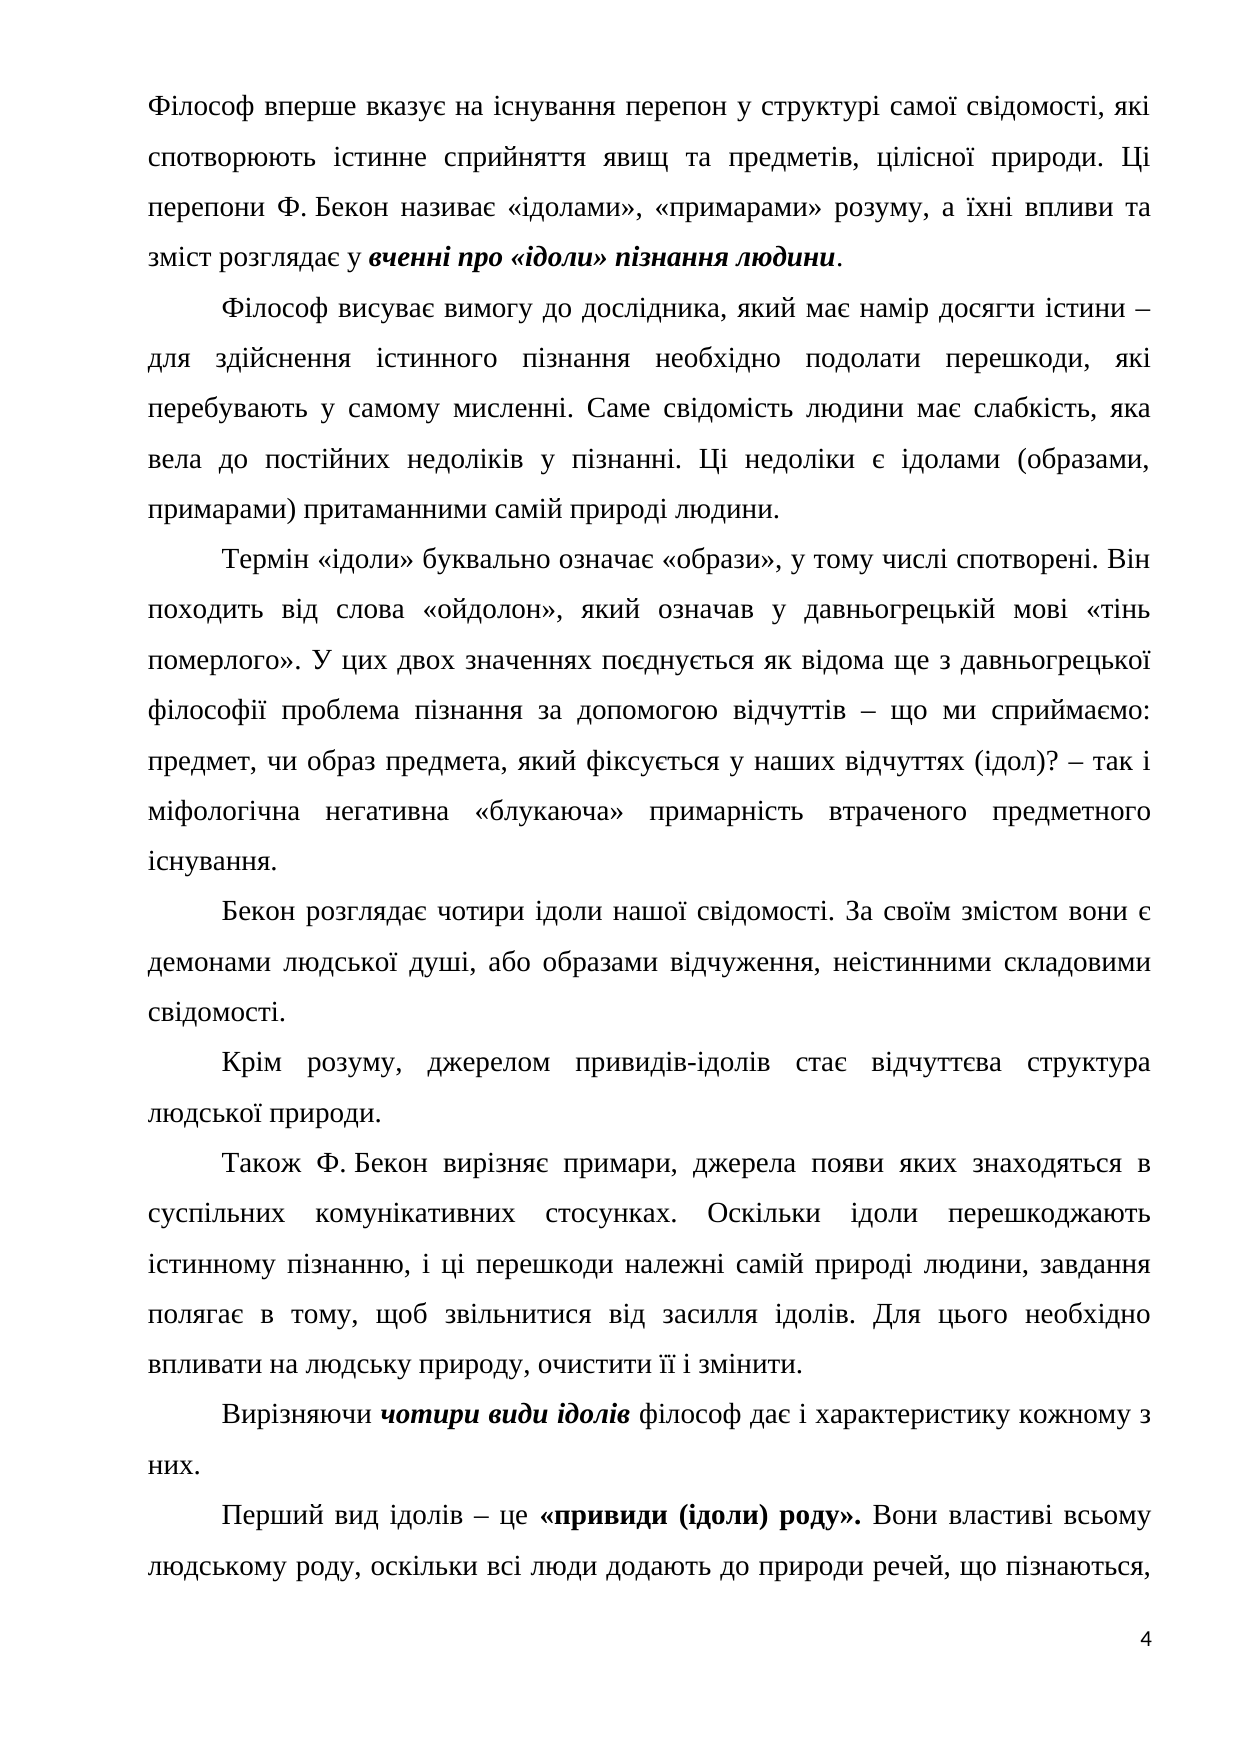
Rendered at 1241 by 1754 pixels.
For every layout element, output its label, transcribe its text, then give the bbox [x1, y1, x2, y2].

text Термін «ідоли» буквально означає «образи», у тому числі спотворені. Він походить від слова «ойдолон», який означав у давньогрецькій мові «тінь померлого». У цих двох значеннях поєднується як відома ще з давньогрецької філософії проблема пізнання за допомогою відчуттів – що ми сприймаємо: предмет, чи образ предмета, який фіксується у наших відчуттях (ідол)? – так і міфологічна негативна «блукаюча» примарність втраченого предметного існування. [148, 541, 1152, 877]
text Філософ висуває вимогу до дослідника, який має намір досягти істини – для здійснення істинного пізнання необхідно подолати перешкоди, які перебувають у самому мисленні. Саме свідомість людини має слабкість, яка вела до постійних недоліків у пізнанні. Ці недоліки є ідолами (образами, примарами) притаманними самій природі людини. [148, 290, 1152, 524]
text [148, 88, 1152, 273]
text Вирізняючи чотири види ідолів філософ дає і характеристику кожному з них. [148, 1397, 1152, 1481]
text Крім розуму, джерелом привидів-ідолів стає відчуттєва структура людської природи. [148, 1044, 1152, 1128]
text Бекон розглядає чотири ідоли нашої свідомості. За своїм змістом вони є демонами людської душі, або образами відчуження, неістинними складовими свідомості. [148, 893, 1152, 1028]
text Також Ф. Бекон вирізняє примари, джерела появи яких знаходяться в суспільних комунікативних стосунках. Оскільки ідоли перешкоджають істинному пізнанню, і ці перешкоди належні самій природі людини, завдання полягає в тому, щоб звільнитися від засилля ідолів. Для цього необхідно впливати на людську природу, очистити її і змінити. [148, 1145, 1152, 1380]
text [148, 1497, 1152, 1581]
